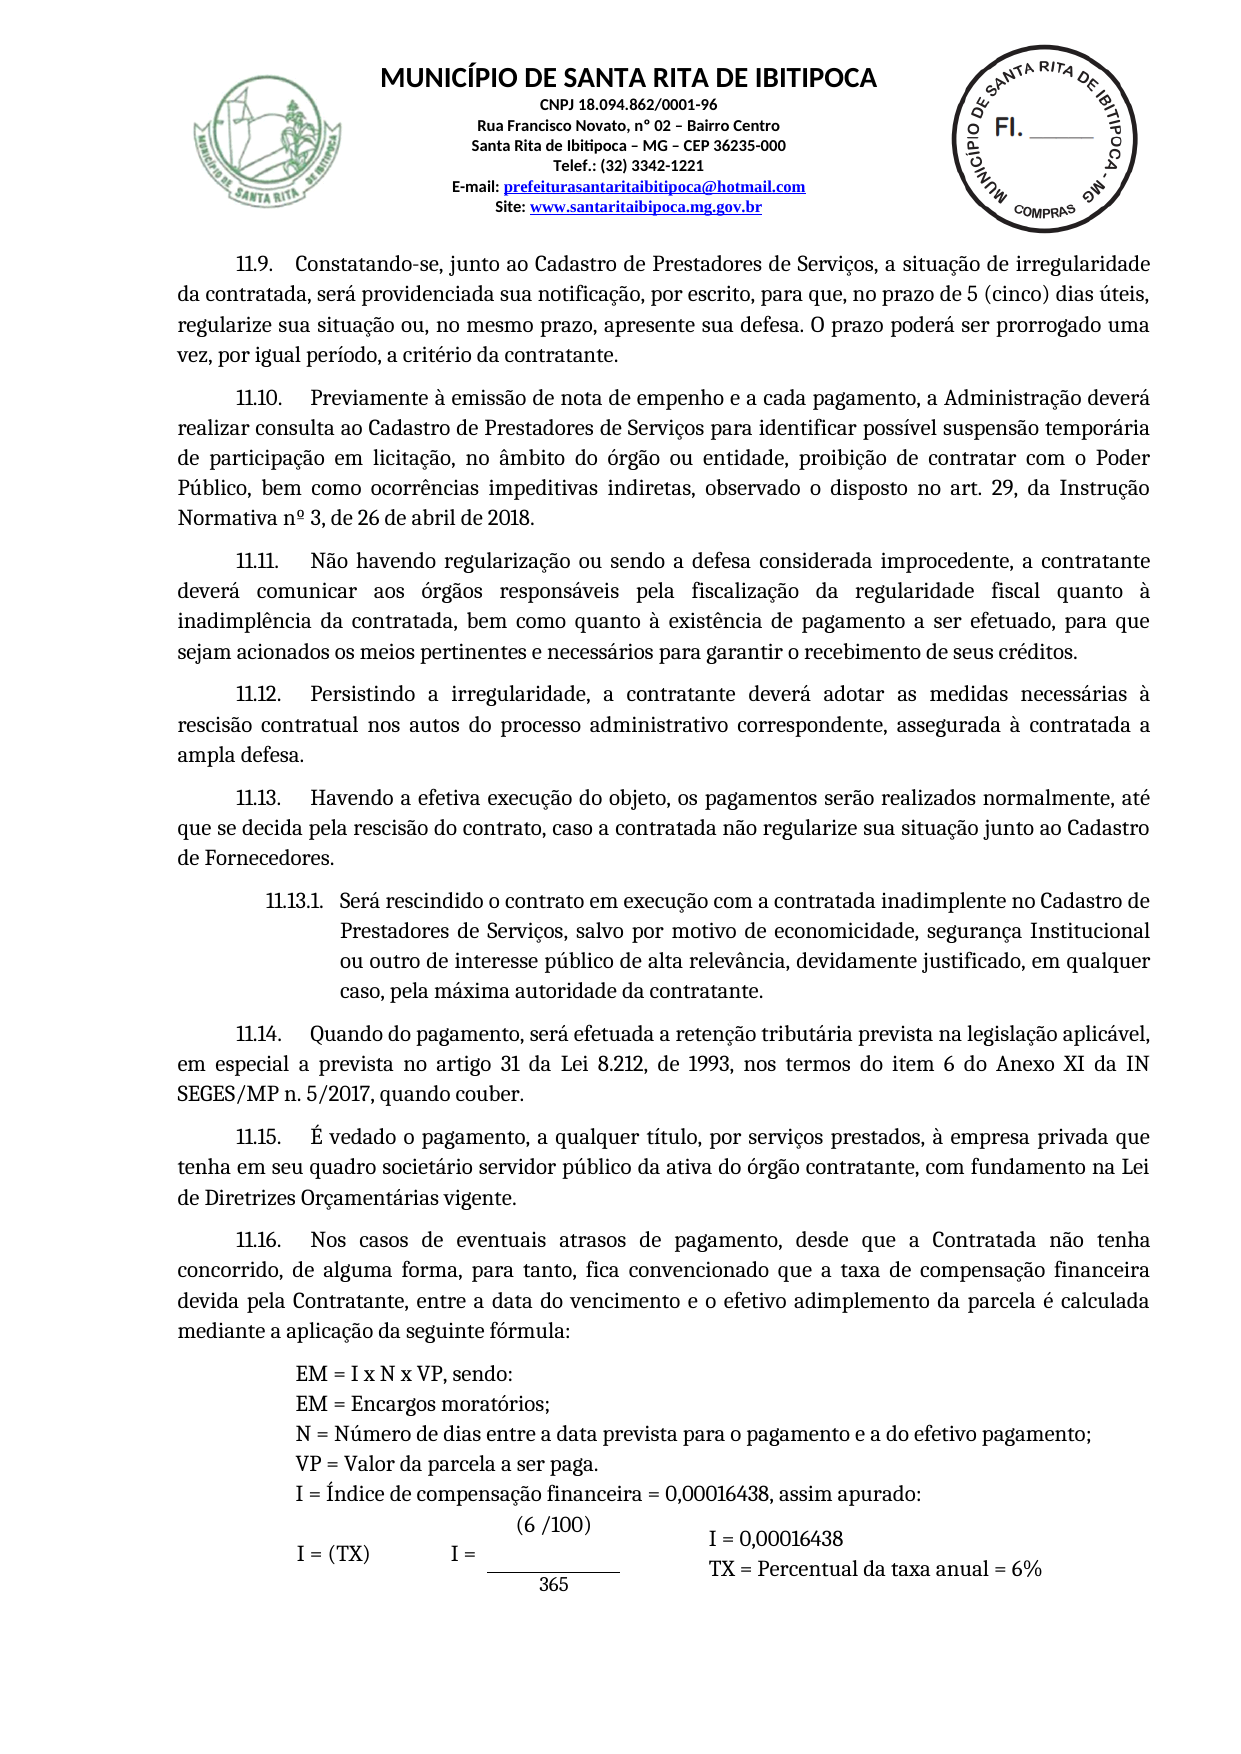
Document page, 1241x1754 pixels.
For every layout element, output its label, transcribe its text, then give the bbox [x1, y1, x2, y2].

text N = Número de dias entre a data prevista para o pagamento e a do efetivo pagamento; [177, 1421, 1152, 1447]
list Persistindo a irregularidade, a contratante deverá adotar as medidas necessárias à rescisão contratual nos autos do processo administrativo correspondente, assegurada à contratada a ampla defesa. [177, 681, 1152, 768]
table_header I = (TX) [210, 1511, 399, 1602]
list Constatando-se, junto ao Cadastro de Prestadores de Serviços, a situação de irregularidade da contratada, será providenciada sua notificação, por escrito, para que, no prazo de 5 (cinco) dias úteis, regularize sua situação ou, no mesmo prazo, apresente sua defesa. O prazo poderá ser prorrogado uma vez, por igual período, a critério da contratante. [177, 251, 1152, 368]
text I = Índice de compensação financeira = 0,00016438, assim apurado: [177, 1481, 1152, 1508]
list Nos casos de eventuais atrasos de pagamento, desde que a Contratada não tenha concorrido, de alguma forma, para tanto, fica convencionado que a taxa de compensação financeira devida pela Contratante, entre a data do vencimento e o efetivo adimplemento da parcela é calculada mediante a aplicação da seguinte fórmula: [177, 1227, 1152, 1344]
list É vedado o pagamento, a qualquer título, por serviços prestados, à empresa privada que tenha em seu quadro societário servidor público da ativa do órgão contratante, com fundamento na Lei de Diretrizes Orçamentárias vigente. [177, 1124, 1152, 1211]
table_header I = 0,00016438 TX = Percentual da taxa anual = 6% [620, 1511, 1133, 1602]
table_header I = [399, 1511, 487, 1602]
table_header (6 /100) [487, 1511, 620, 1572]
list Quando do pagamento, será efetuada a retenção tributária prevista na legislação aplicável, em especial a prevista no artigo 31 da Lei 8.212, de 1993, nos termos do item 6 do Anexo XI da IN SEGES/MP n. 5/2017, quando couber. [177, 1021, 1152, 1108]
text EM = Encargos moratórios; [177, 1391, 1152, 1417]
table_cell 365 [487, 1573, 620, 1602]
list Será rescindido o contrato em execução com a contratada inadimplente no Cadastro de Prestadores de Serviços, salvo por motivo de economicidade, segurança Institucional ou outro de interesse público de alta relevância, devidamente justificado, em qualquer caso, pela máxima autoridade da contratante. [266, 887, 1152, 1004]
picture [177, 59, 357, 219]
text EM = I x N x VP, sendo: [222, 1360, 1152, 1387]
list Não havendo regularização ou sendo a defesa considerada improcedente, a contratante deverá comunicar aos órgãos responsáveis pela fiscalização da regularidade fiscal quanto à inadimplência da contratada, bem como quanto à existência de pagamento a ser efetuado, para que sejam acionados os meios pertinentes e necessários para garantir o recebimento de seus créditos. [177, 548, 1152, 665]
picture [934, 35, 1152, 241]
list Previamente à emissão de nota de empenho e a cada pagamento, a Administração deverá realizar consulta ao Cadastro de Prestadores de Serviços para identificar possível suspensão temporária de participação em licitação, no âmbito do órgão ou entidade, proibição de contratar com o Poder Público, bem como ocorrências impeditivas indiretas, observado o disposto no art. 29, da Instrução Normativa nº 3, de 26 de abril de 2018. [177, 384, 1152, 532]
text VP = Valor da parcela a ser paga. [177, 1451, 1152, 1477]
list Havendo a efetiva execução do objeto, os pagamentos serão realizados normalmente, até que se decida pela rescisão do contrato, caso a contratada não regularize sua situação junto ao Cadastro de Fornecedores. [177, 784, 1152, 871]
